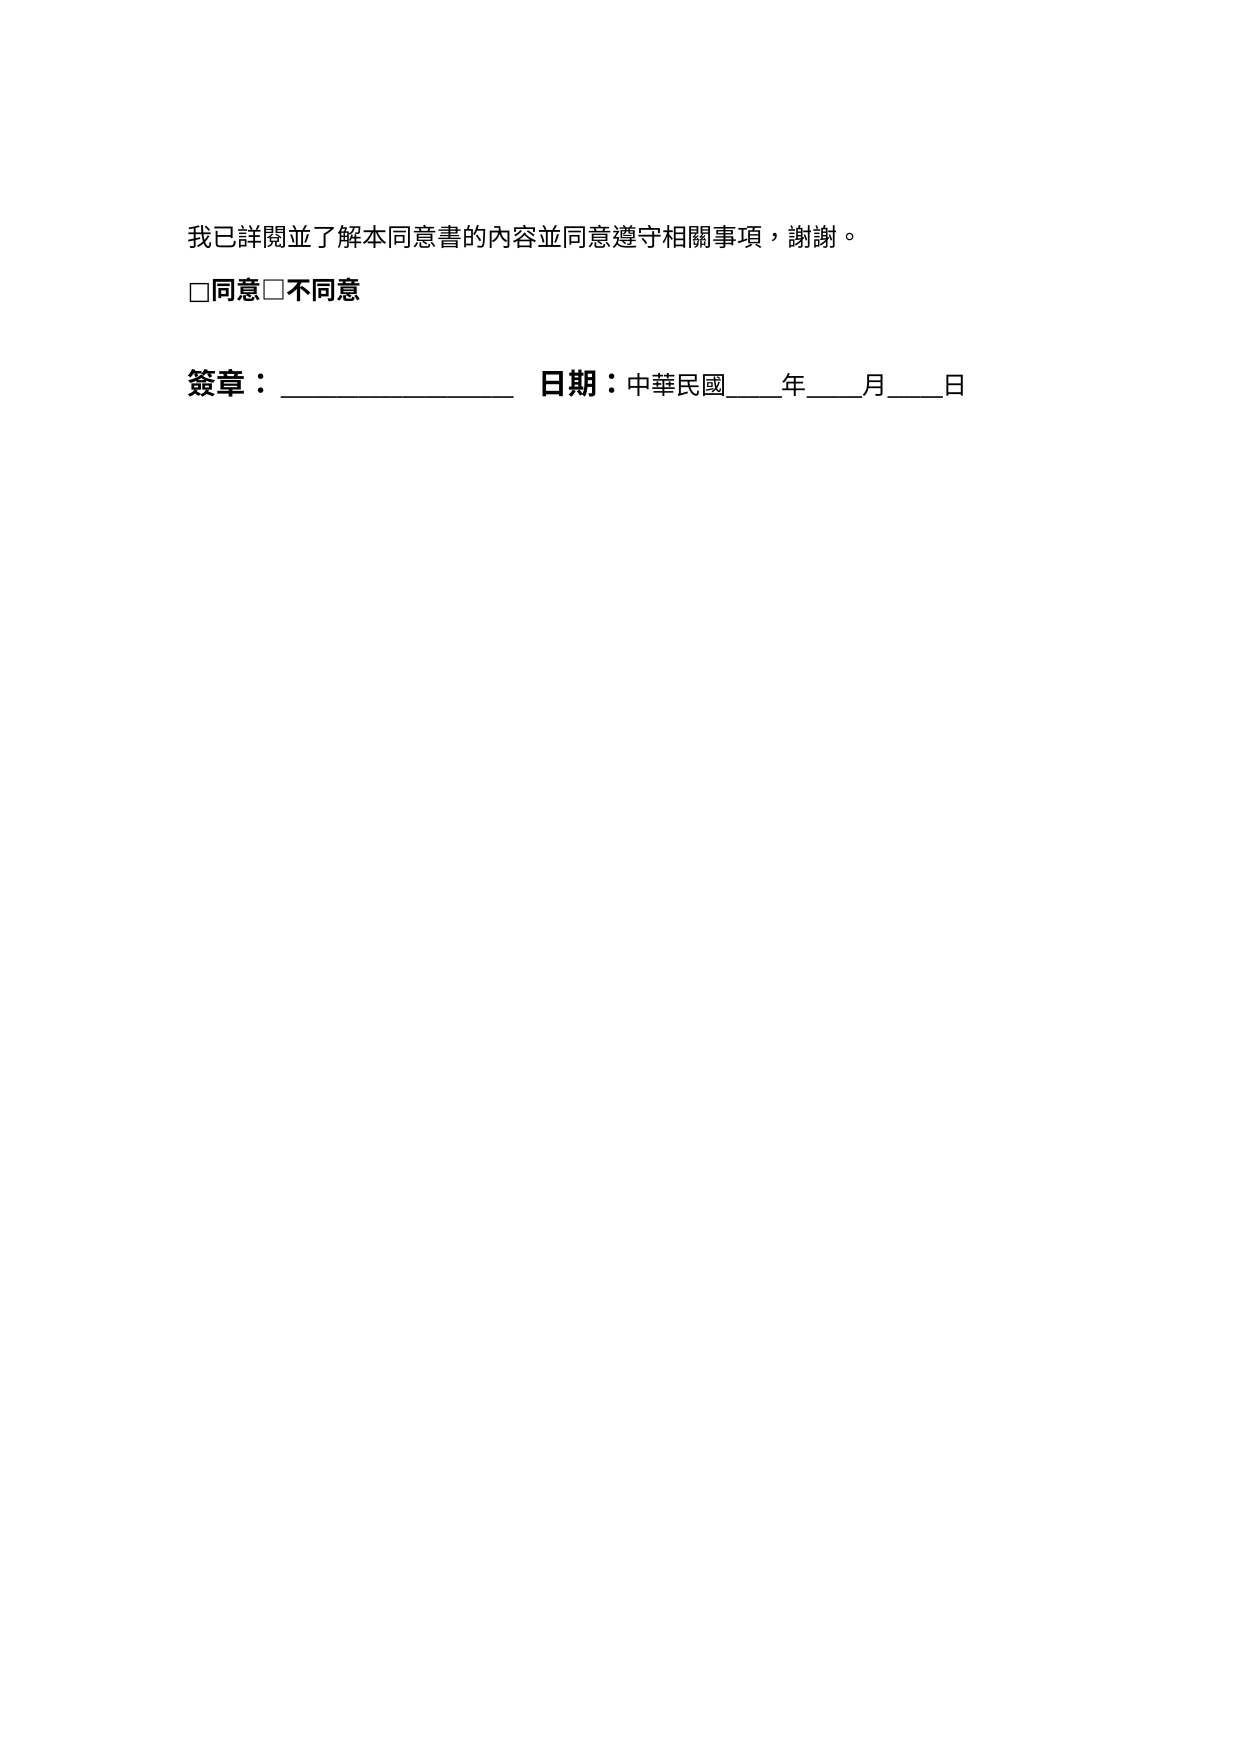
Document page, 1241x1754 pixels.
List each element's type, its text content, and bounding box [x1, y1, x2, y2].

text 我已詳閱並了解本同意書的內容並同意遵守相關事項，謝謝。 [187, 217, 1053, 254]
text 簽章： _____________________ 日期：中華民國_____年_____月_____日 [187, 344, 1053, 419]
text □同意□不同意 [187, 269, 1053, 307]
